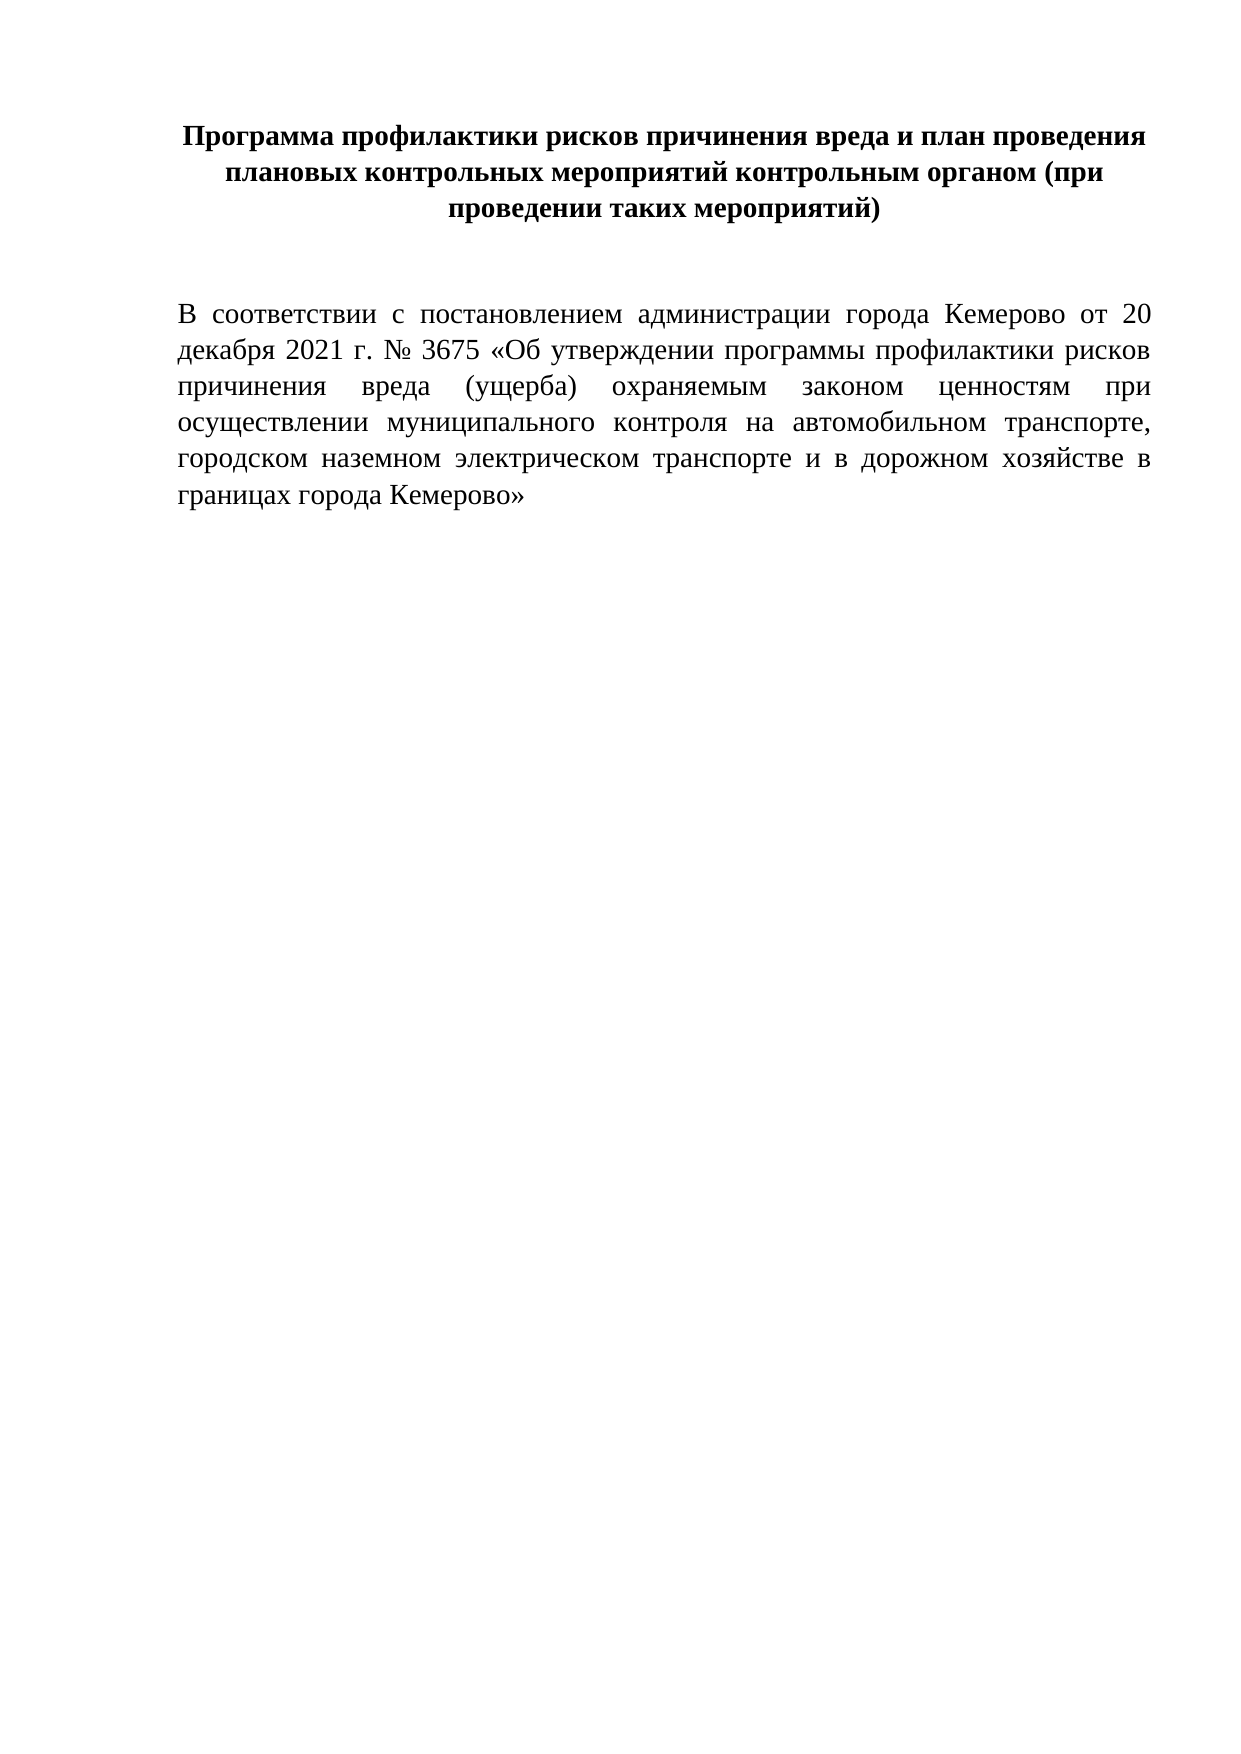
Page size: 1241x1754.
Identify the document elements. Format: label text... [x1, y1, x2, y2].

text В соответствии с постановлением администрации города Кемерово от 20 декабря 2021 г. № 3675 «Об утверждении программы профилактики рисков причинения вреда (ущерба) охраняемым законом ценностям при осуществлении муниципального контроля на автомобильном транспорте, городском наземном электрическом транспорте и в дорожном хозяйстве в границах города Кемерово» [177, 296, 1152, 510]
text Программа профилактики рисков причинения вреда и план проведения плановых контрольных мероприятий контрольным органом (при проведении таких мероприятий) [177, 118, 1152, 224]
